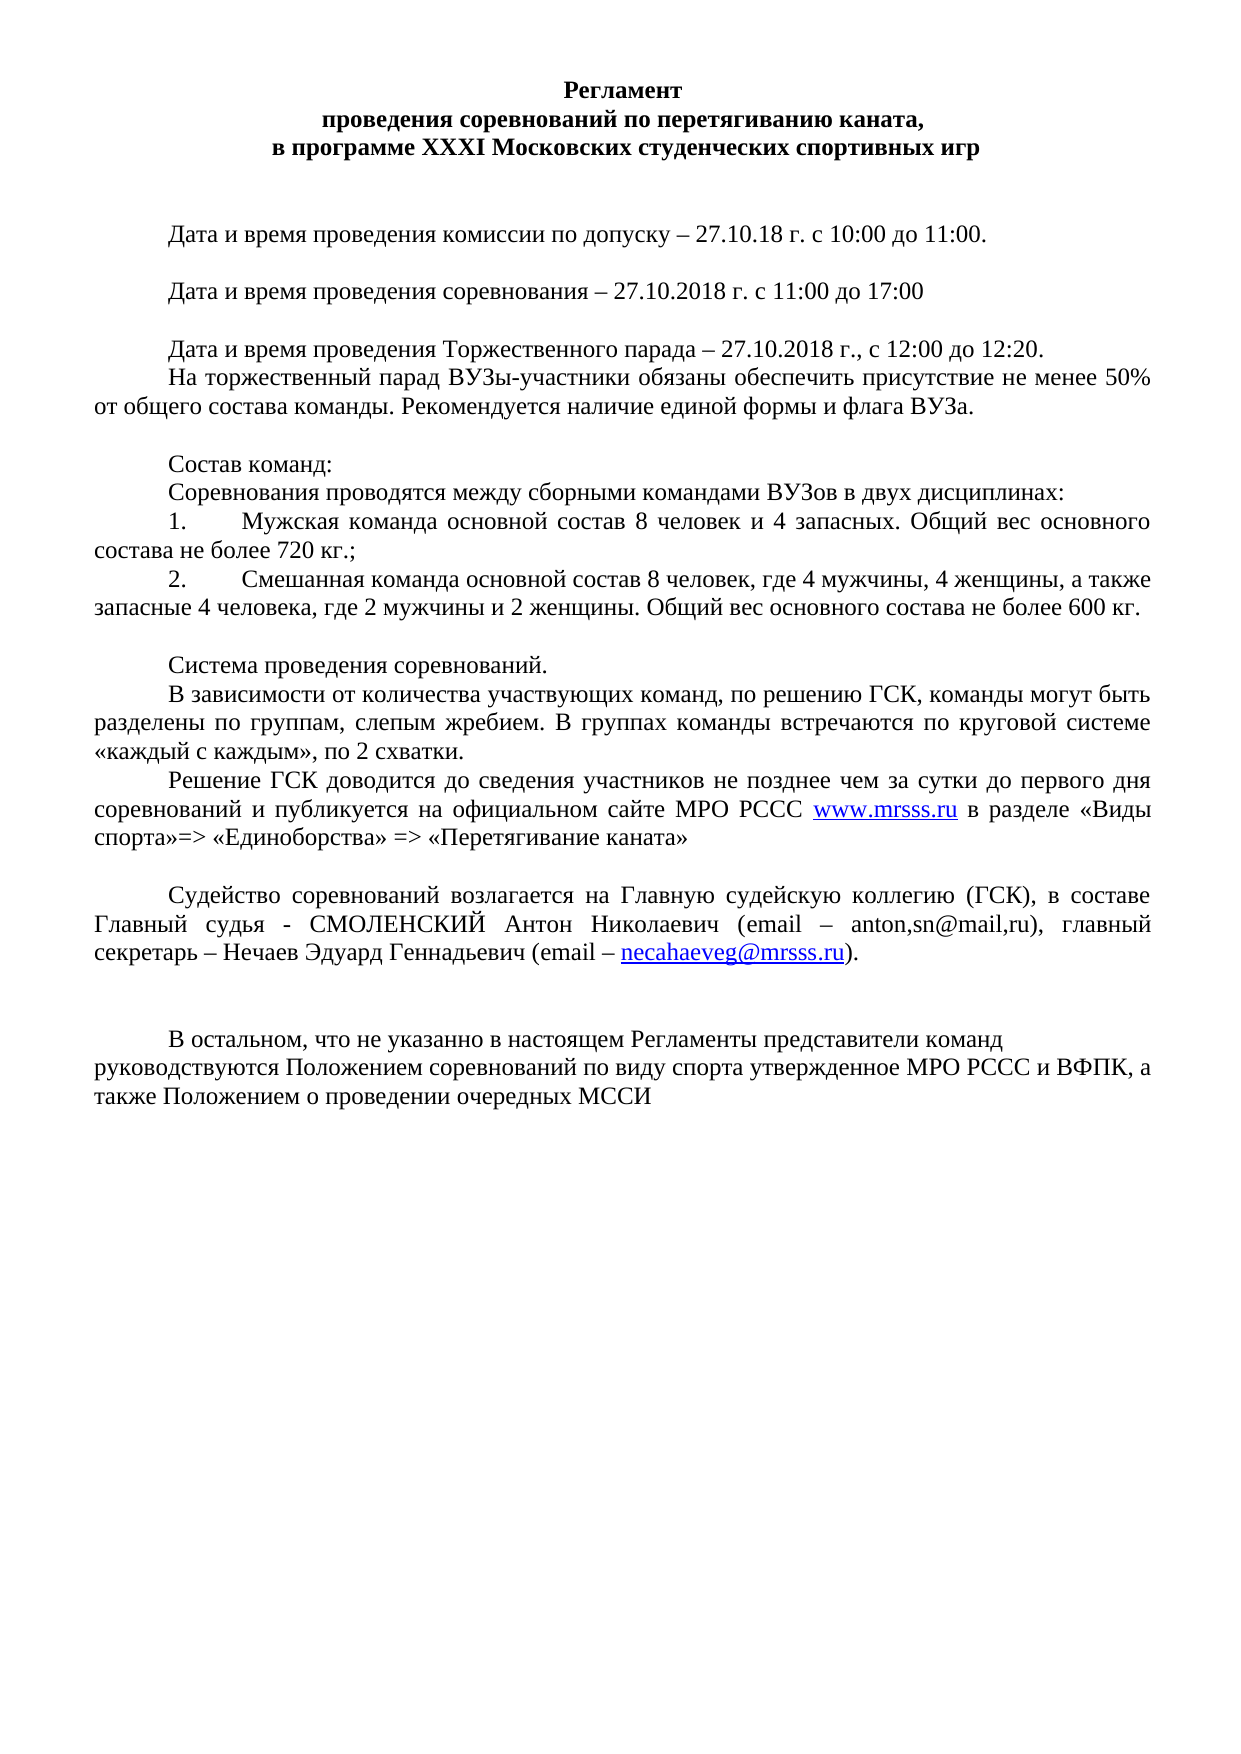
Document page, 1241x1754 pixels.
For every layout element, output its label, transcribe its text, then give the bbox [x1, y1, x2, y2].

text Состав команд: [94, 449, 1152, 477]
text Судейство соревнований возлагается на Главную судейскую коллегию (ГСК), в составе Главный судья - СМОЛЕНСКИЙ Антон Николаевич (email – anton,sn@mail,ru), главный секретарь – Нечаев Эдуард Геннадьевич (email – necahaeveg@mrsss.ru). [94, 880, 1152, 966]
text в программе ХХХI Московских студенческих спортивных игр [94, 132, 1152, 161]
text Дата и время проведения соревнования – 27.10.2018 г. с 11:00 до 17:00 [94, 276, 1152, 305]
text Решение ГСК доводится до сведения участников не позднее чем за сутки до первого дня соревнований и публикуется на официальном сайте МРО РССС www.mrsss.ru в разделе «Виды спорта»=> «Единоборства» => «Перетягивание каната» [94, 765, 1152, 851]
text Система проведения соревнований. [94, 650, 1152, 679]
text 2. Смешанная команда основной состав 8 человек, где 4 мужчины, 4 женщины, а также запасные 4 человека, где 2 мужчины и 2 женщины. Общий вес основного состава не более 600 кг. [94, 564, 1152, 621]
text Соревнования проводятся между сборными командами ВУЗов в двух дисциплинах: [94, 477, 1152, 506]
text На торжественный парад ВУЗы-участники обязаны обеспечить присутствие не менее 50% от общего состава команды. Рекомендуется наличие единой формы и флага ВУЗа. [94, 362, 1152, 420]
text В зависимости от количества участвующих команд, по решению ГСК, команды могут быть разделены по группам, слепым жребием. В группах команды встречаются по круговой системе «каждый с каждым», по 2 схватки. [94, 679, 1152, 765]
text Регламент [94, 75, 1152, 104]
text проведения соревнований по перетягиванию каната, [94, 104, 1152, 132]
text Дата и время проведения комиссии по допуску – 27.10.18 г. с 10:00 до 11:00. [94, 219, 1152, 247]
text 1. Мужская команда основной состав 8 человек и 4 запасных. Общий вес основного состава не более 720 кг.; [94, 506, 1152, 564]
text В остальном, что не указанно в настоящем Регламенты представители команд руководствуются Положением соревнований по виду спорта утвержденное МРО РССС и ВФПК, а также Положением о проведении очередных МССИ [94, 1024, 1152, 1110]
text Дата и время проведения Торжественного парада – 27.10.2018 г., с 12:00 до 12:20. [94, 334, 1152, 362]
